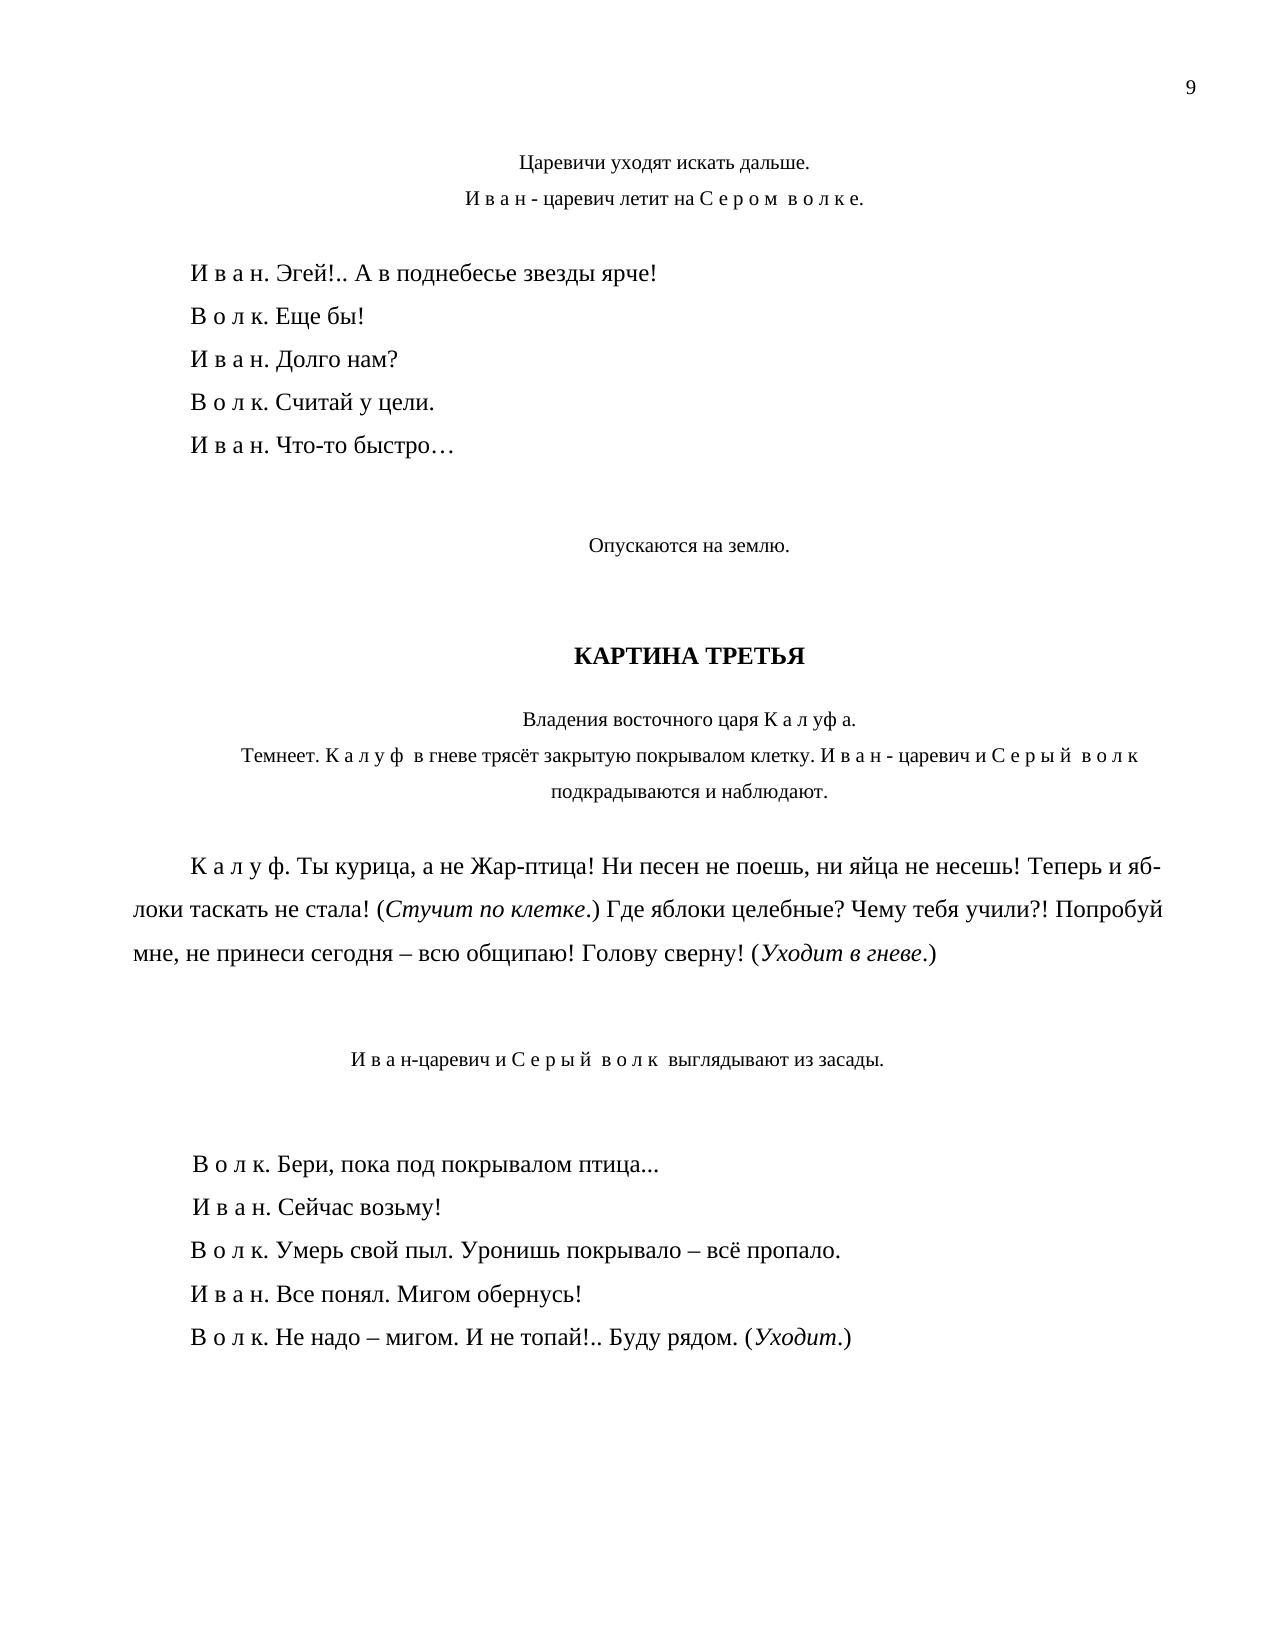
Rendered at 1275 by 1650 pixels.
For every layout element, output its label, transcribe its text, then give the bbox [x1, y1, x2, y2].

text В о л к. Не надо – мигом. И не топай!.. Буду рядом. (Уходит.) [190, 1322, 1187, 1351]
text В о л к. Умерь свой пыл. Уронишь покрывало – всё пропало. [133, 1236, 1187, 1264]
text И в а н. Что-то быстро… [190, 431, 1187, 459]
text Опускаются на землю. [133, 533, 1187, 557]
text В о л к. Бери, пока под покрывалом птица... [133, 1149, 1196, 1178]
text И в а н - царевич летит на С е р о м в о л к е. [133, 186, 1196, 210]
text Владения восточного царя К а л уф а. [192, 707, 1187, 731]
text И в а н. Эгей!.. А в поднебесье звезды ярче! [190, 258, 1187, 287]
text Темнеет. К а л у ф в гневе трясёт закрытую покрывалом клетку. И в а н - царевич и С е р ы й в о л к [192, 743, 1187, 767]
text И в а н. Сейчас возьму! [133, 1192, 1196, 1221]
text КАРТИНА ТРЕТЬЯ [133, 641, 1187, 670]
text подкрадываются и наблюдают. [192, 779, 1187, 803]
text И в а н. Долго нам? [190, 344, 1187, 373]
text Царевичи уходят искать дальше. [133, 150, 1196, 174]
text И в а н-царевич и С е р ы й в о л к выглядывают из засады. [190, 1047, 1168, 1071]
text В о л к. Считай у цели. [190, 387, 1187, 416]
text К а л у ф. Ты курица, а не Жар-птица! Ни песен не поешь, ни яйца не несешь! Теперь и яблоки таскать не стала! (Стучит по клетке.) Где яблоки целебные? Чему тебя учили?! Попробуй мне, не принеси сегодня – всю общипаю! Голову сверну! (Уходит в гневе.) [133, 851, 1187, 966]
text В о л к. Еще бы! [190, 301, 1187, 330]
text И в а н. Все понял. Мигом обернусь! [190, 1279, 1187, 1307]
